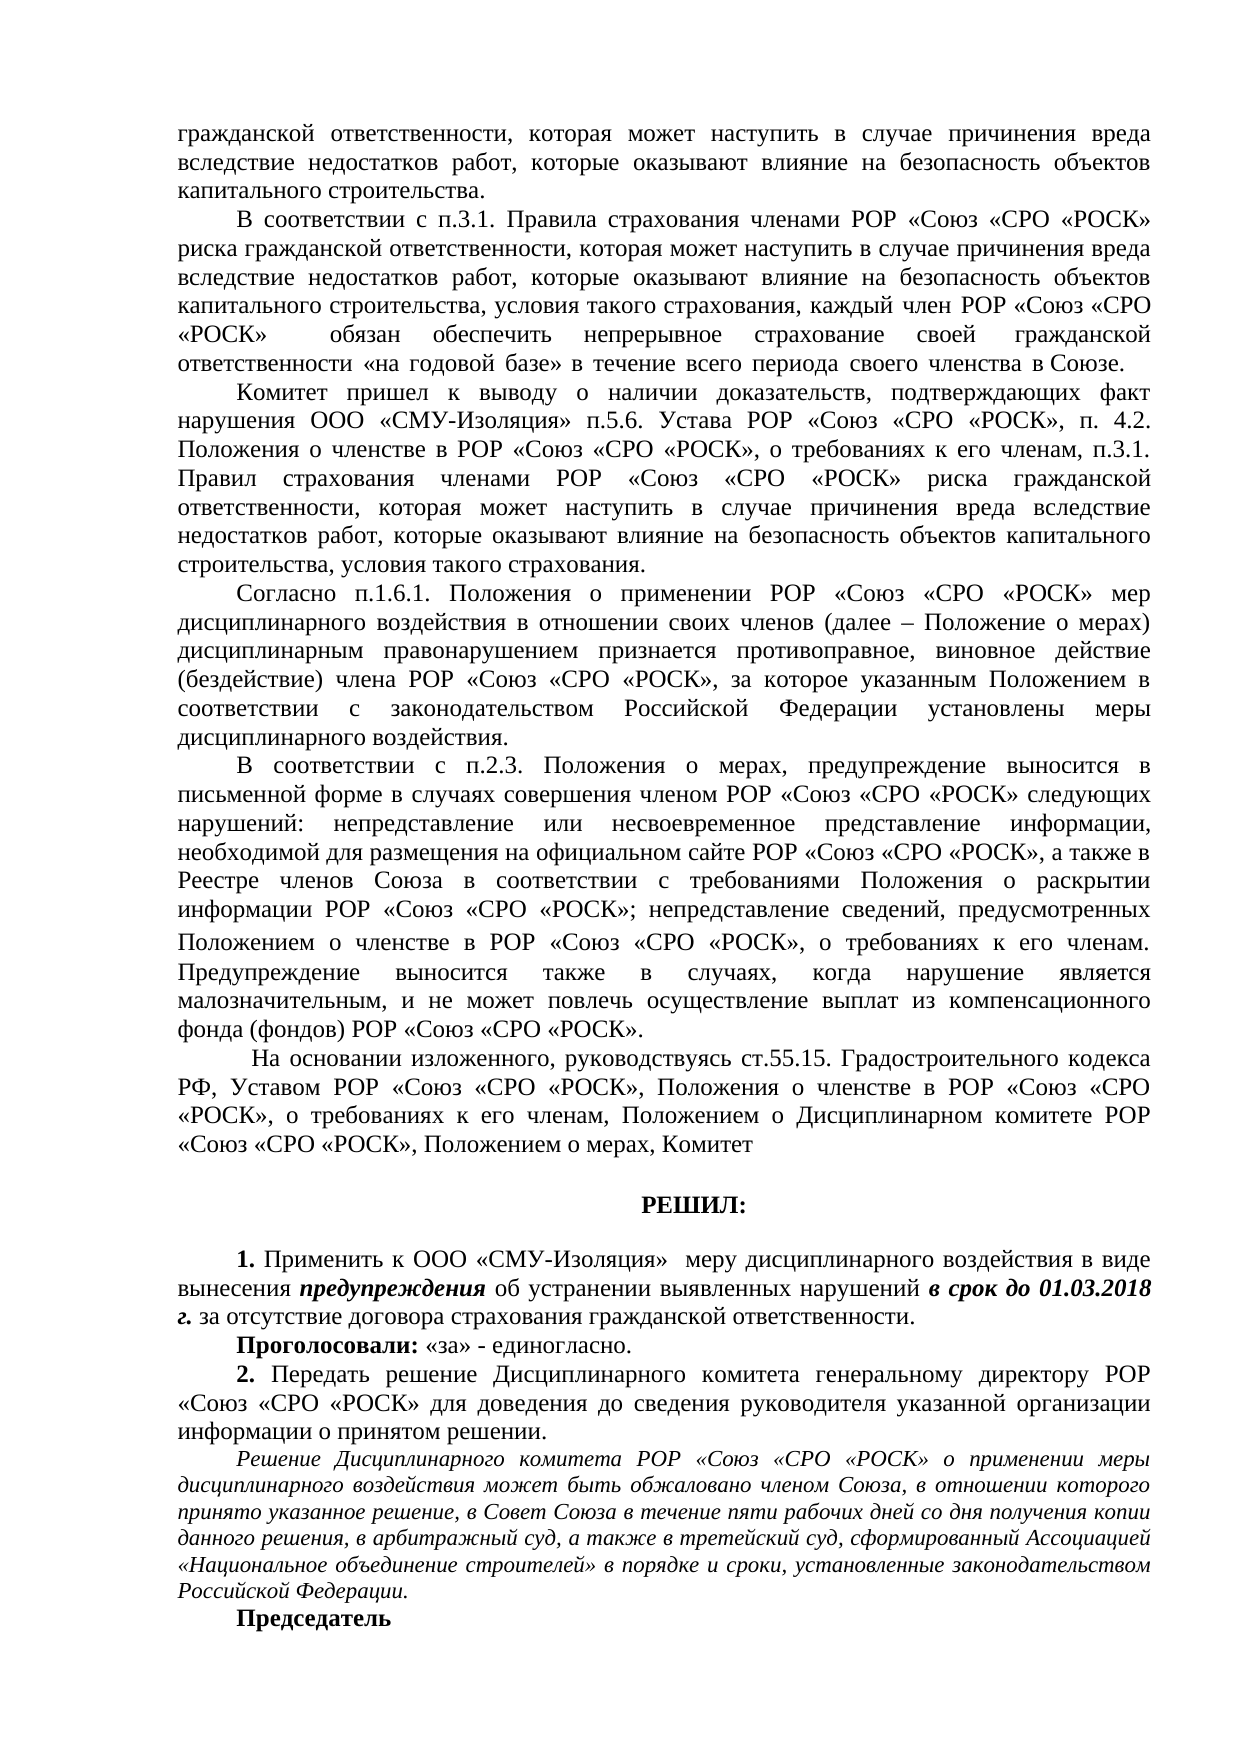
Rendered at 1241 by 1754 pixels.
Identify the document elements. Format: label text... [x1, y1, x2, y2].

text В соответствии с п.3.1. Правила страхования членами РОР «Союз «СРО «РОСК» риска гражданской ответственности, которая может наступить в случае причинения вреда вследствие недостатков работ, которые оказывают влияние на безопасность объектов капитального строительства, условия такого страхования, каждый член РОР «Союз «СРО «РОСК» обязан обеспечить непрерывное страхование своей гражданской ответственности «на годовой базе» в течение всего периода своего членства в Союзе. [177, 204, 1152, 377]
text Решение Дисциплинарного комитета РОР «Союз «СРО «РОСК» о применении меры дисциплинарного воздействия может быть обжаловано членом Союза, в отношении которого принято указанное решение, в Совет Союза в течение пяти рабочих дней со дня получения копии данного решения, в арбитражный суд, а также в третейский суд, сформированный Ассоциацией «Национальное объединение строителей» в порядке и сроки, установленные законодательством Российской Федерации. [177, 1445, 1152, 1603]
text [177, 118, 1152, 204]
text На основании изложенного, руководствуясь ст.55.15. Градостроительного кодекса РФ, Уставом РОР «Союз «СРО «РОСК», Положения о членстве в РОР «Союз «СРО «РОСК», о требованиях к его членам, Положением о Дисциплинарном комитете РОР «Союз «СРО «РОСК», Положением о мерах, Комитет [177, 1043, 1152, 1158]
text Согласно п.1.6.1. Положения о применении РОР «Союз «СРО «РОСК» мер дисциплинарного воздействия в отношении своих членов (далее – Положение о мерах) дисциплинарным правонарушением признается противоправное, виновное действие (бездействие) члена РОР «Союз «СРО «РОСК», за которое указанным Положением в соответствии с законодательством Российской Федерации установлены меры дисциплинарного воздействия. [177, 578, 1152, 751]
list 1. Применить к ООО «СМУ-Изоляция» меру дисциплинарного воздействия в виде вынесения предупреждения об устранении выявленных нарушений в срок до 01.03.2018 г. за отсутствие договора страхования гражданской ответственности. [177, 1244, 1152, 1330]
list Председатель [177, 1603, 1152, 1632]
text РЕШИЛ: [177, 1190, 1152, 1219]
text Проголосовали: «за» - единогласно. [177, 1330, 1152, 1359]
text В соответствии с п.2.3. Положения о мерах, предупреждение выносится в письменной форме в случаях совершения членом РОР «Союз «СРО «РОСК» следующих нарушений: непредставление или несвоевременное представление информации, необходимой для размещения на официальном сайте РОР «Союз «СРО «РОСК», а также в Реестре членов Союза в соответствии с требованиями Положения о раскрытии информации РОР «Союз «СРО «РОСК»; непредставление сведений, предусмотренных Положением о членстве в РОР «Союз «СРО «РОСК», о требованиях к его членам. Предупреждение выносится также в случаях, когда нарушение является малозначительным, и не может повлечь осуществление выплат из компенсационного фонда (фондов) РОР «Союз «СРО «РОСК». [177, 751, 1152, 1043]
text Комитет пришел к выводу о наличии доказательств, подтверждающих факт нарушения ООО «СМУ-Изоляция» п.5.6. Устава РОР «Союз «СРО «РОСК», п. 4.2. Положения о членстве в РОР «Союз «СРО «РОСК», о требованиях к его членам, п.3.1. Правил страхования членами РОР «Союз «СРО «РОСК» риска гражданской ответственности, которая может наступить в случае причинения вреда вследствие недостатков работ, которые оказывают влияние на безопасность объектов капитального строительства, условия такого страхования. [177, 377, 1152, 578]
list 2. Передать решение Дисциплинарного комитета генеральному директору РОР «Союз «СРО «РОСК» для доведения до сведения руководителя указанной организации информации о принятом решении. [177, 1359, 1152, 1445]
